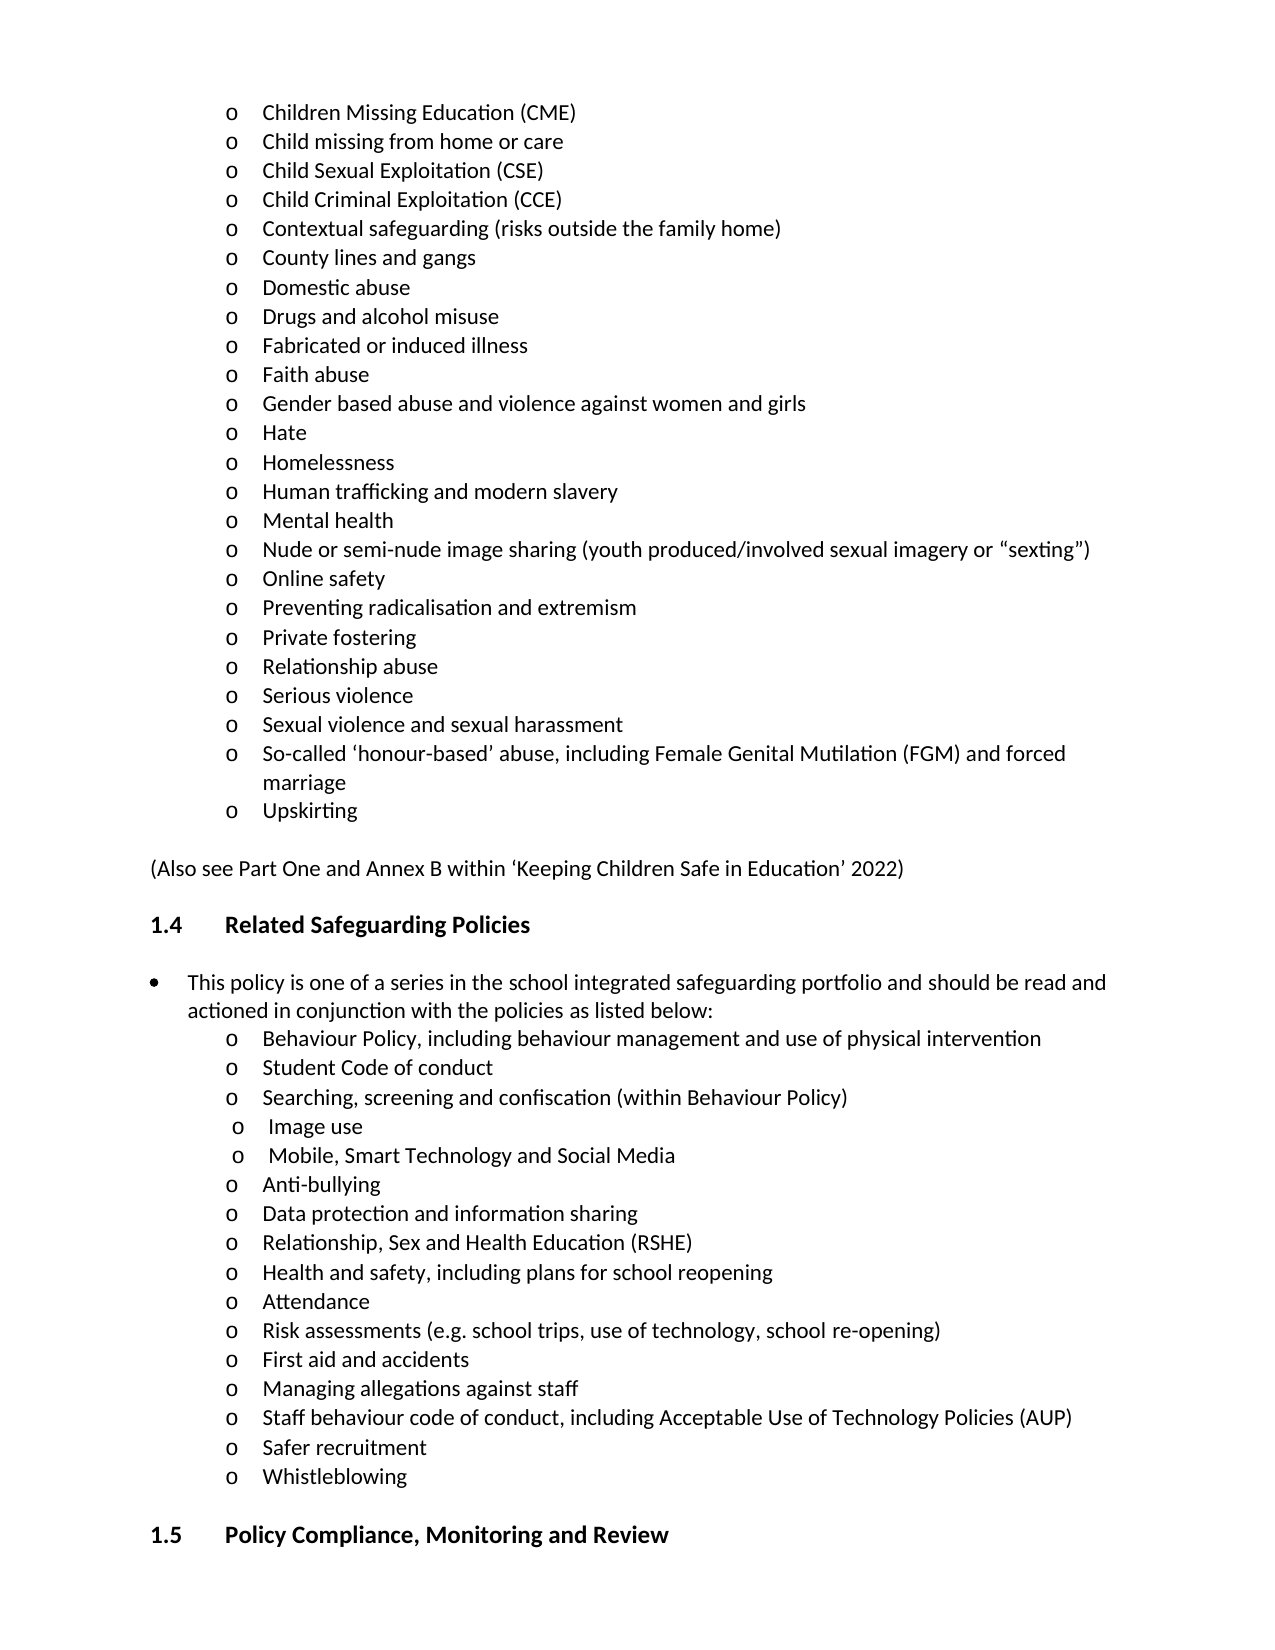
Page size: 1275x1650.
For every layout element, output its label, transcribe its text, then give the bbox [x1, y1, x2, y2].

list Policy Compliance, Monitoring and Review [150, 1519, 1125, 1549]
list Gender based abuse and violence against women and girls [225, 389, 1125, 418]
list Upskirting [225, 796, 1125, 826]
list So-called ‘honour-based’ abuse, including Female Genital Mutilation (FGM) and forced marriage [225, 739, 1125, 796]
list Nude or semi-nude image sharing (youth produced/involved sexual imagery or “sexting”) [225, 535, 1125, 564]
list Domestic abuse [225, 273, 1125, 302]
list Managing allegations against staff [225, 1374, 1125, 1403]
list Whistleblowing [225, 1462, 1125, 1491]
list Risk assessments (e.g. school trips, use of technology, school re-opening) [225, 1316, 1125, 1345]
list First aid and accidents [225, 1345, 1125, 1374]
list Fabricated or induced illness [225, 331, 1125, 360]
list Health and safety, including plans for school reopening [225, 1258, 1125, 1287]
list Behaviour Policy, including behaviour management and use of physical intervention [225, 1024, 1125, 1053]
list Attendance [225, 1287, 1125, 1316]
list Sexual violence and sexual harassment [225, 710, 1125, 739]
list Mental health [225, 506, 1125, 535]
list This policy is one of a series in the school integrated safeguarding portfolio and should be read and actioned in conjunction with the policies as listed below: [150, 968, 1125, 1024]
list Student Code of conduct [225, 1053, 1125, 1083]
list Mobile, Smart Technology and Social Media [231, 1141, 1125, 1170]
list Children Missing Education (CME) [225, 98, 1125, 127]
list Staff behaviour code of conduct, including Acceptable Use of Technology Policies (AUP) [225, 1403, 1125, 1433]
list Contextual safeguarding (risks outside the family home) [225, 214, 1125, 243]
list Relationship, Sex and Health Education (RSHE) [225, 1228, 1125, 1258]
list Faith abuse [225, 360, 1125, 389]
list Image use [231, 1112, 1125, 1141]
list Searching, screening and confiscation (within Behaviour Policy) [225, 1083, 1125, 1112]
list Child Criminal Exploitation (CCE) [225, 185, 1125, 214]
list Drugs and alcohol misuse [225, 302, 1125, 331]
list Human trafficking and modern slavery [225, 477, 1125, 506]
list Relationship abuse [225, 652, 1125, 681]
list Serious violence [225, 681, 1125, 710]
text (Also see Part One and Annex B within ‘Keeping Children Safe in Education’ 2022) [150, 854, 1125, 882]
list Safer recruitment [225, 1433, 1125, 1462]
list Child Sexual Exploitation (CSE) [225, 156, 1125, 185]
list Child missing from home or care [225, 127, 1125, 156]
list Hate [225, 418, 1125, 448]
list Anti-bullying [225, 1170, 1125, 1199]
list Related Safeguarding Policies [150, 910, 1125, 940]
list County lines and gangs [225, 243, 1125, 273]
list Homelessness [225, 448, 1125, 477]
list Preventing radicalisation and extremism [225, 593, 1125, 623]
list Online safety [225, 564, 1125, 593]
list Data protection and information sharing [225, 1199, 1125, 1228]
list Private fostering [225, 623, 1125, 652]
